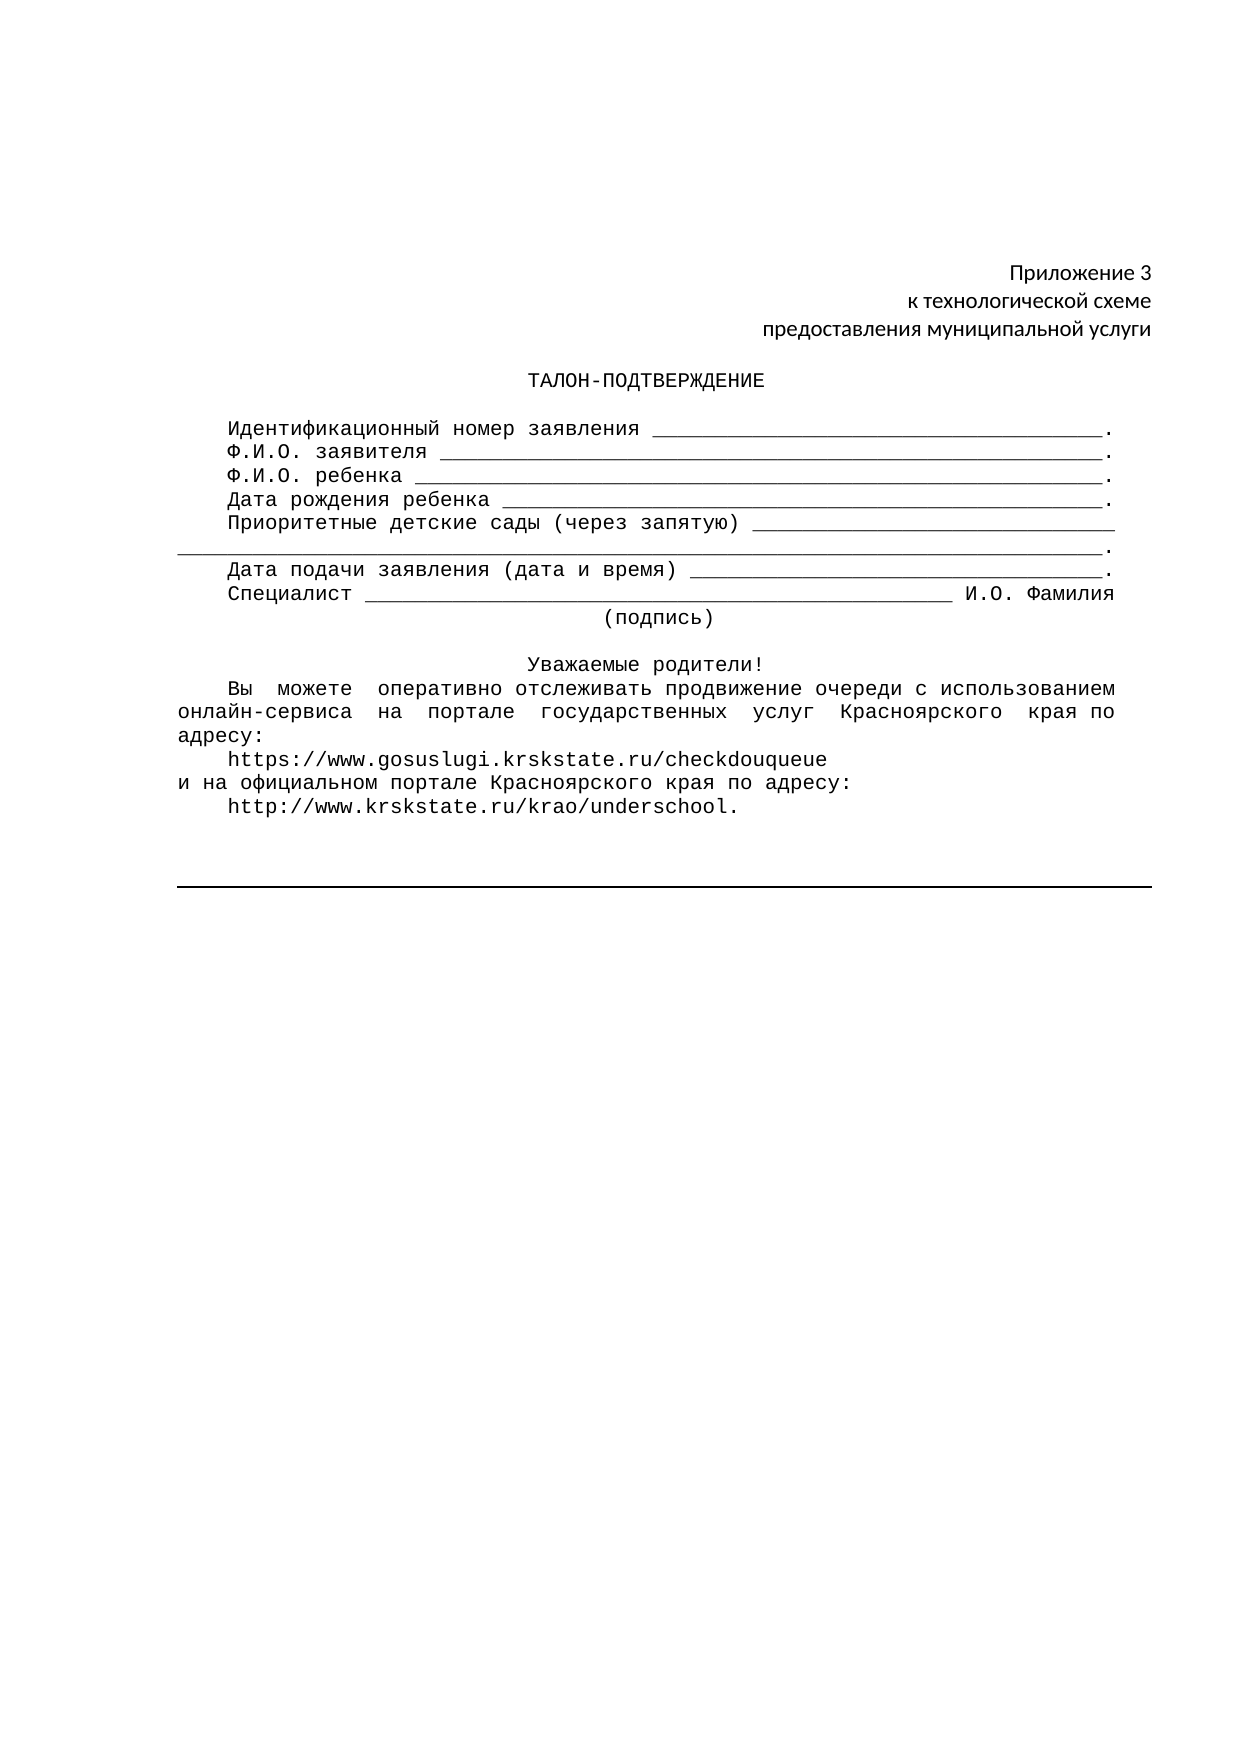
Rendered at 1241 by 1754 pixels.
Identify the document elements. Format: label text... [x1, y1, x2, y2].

text Приоритетные детские сады (через запятую) _____________________________ [177, 512, 1152, 536]
text Вы можете оперативно отслеживать продвижение очереди с использованием [177, 678, 1152, 701]
text Специалист _______________________________________________ И.О. Фамилия [177, 583, 1152, 607]
text предоставления муниципальной услуги [177, 314, 1152, 342]
text к технологической схеме [177, 286, 1152, 314]
text http://www.krskstate.ru/krao/underschool. [177, 796, 1152, 819]
text Идентификационный номер заявления ____________________________________. [177, 418, 1152, 441]
text Ф.И.О. ребенка _______________________________________________________. [177, 465, 1152, 488]
text онлайн-сервиса на портале государственных услуг Красноярского края по [177, 701, 1152, 725]
text Дата подачи заявления (дата и время) _________________________________. [177, 559, 1152, 583]
text __________________________________________________________________________. [177, 536, 1152, 559]
text https://www.gosuslugi.krskstate.ru/checkdouqueue [177, 749, 1152, 772]
text Приложение 3 [177, 258, 1152, 286]
text ТАЛОН-ПОДТВЕРЖДЕНИЕ [177, 370, 1152, 394]
text и на официальном портале Красноярского края по адресу: [177, 772, 1152, 796]
text Уважаемые родители! [177, 654, 1152, 678]
text Ф.И.О. заявителя _____________________________________________________. [177, 441, 1152, 465]
text (подпись) [177, 607, 1152, 630]
text Дата рождения ребенка ________________________________________________. [177, 488, 1152, 512]
text адресу: [177, 725, 1152, 749]
